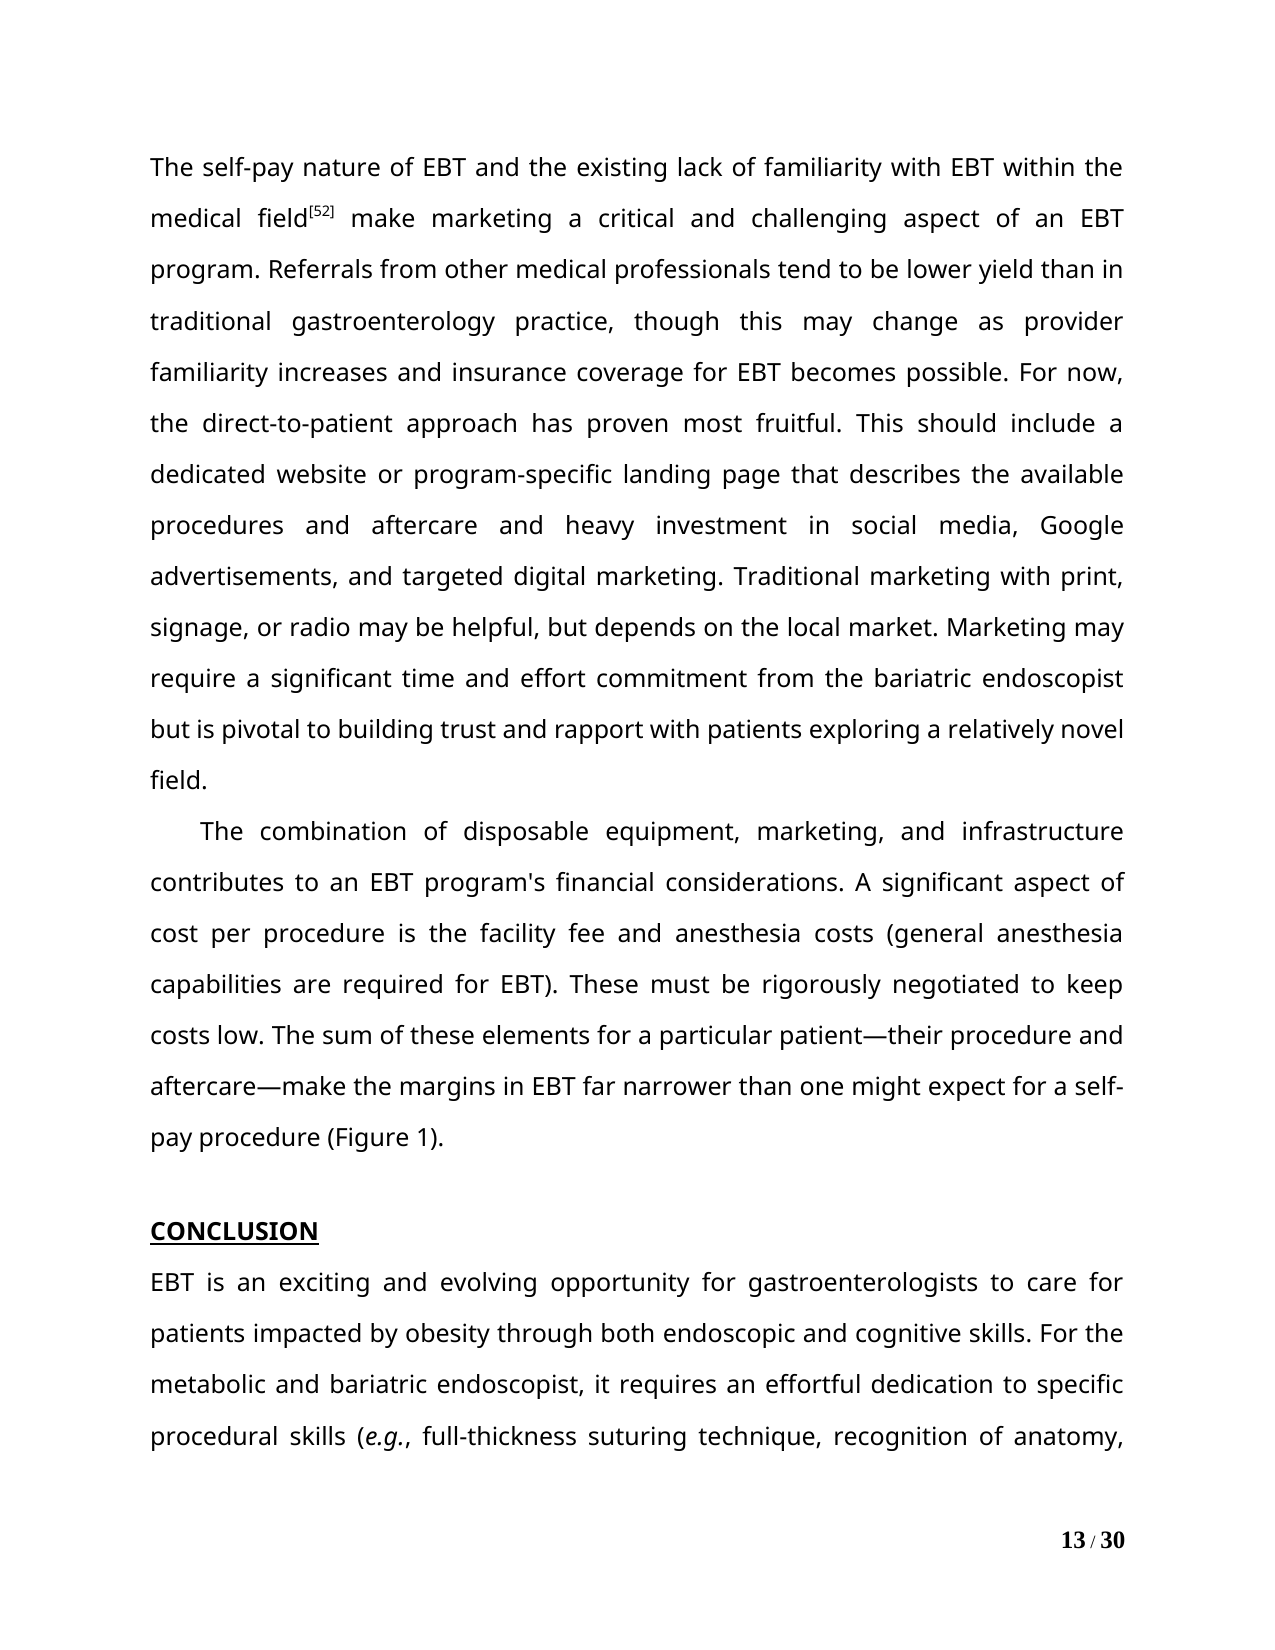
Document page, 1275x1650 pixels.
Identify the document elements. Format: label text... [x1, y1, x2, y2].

text The self-pay nature of EBT and the existing lack of familiarity with EBT within the medical field[52] make marketing a critical and challenging aspect of an EBT program. Referrals from other medical professionals tend to be lower yield than in traditional gastroenterology practice, though this may change as provider familiarity increases and insurance coverage for EBT becomes possible. For now, the direct-to-patient approach has proven most fruitful. This should include a dedicated website or program-specific landing page that describes the available procedures and aftercare and heavy investment in social media, Google advertisements, and targeted digital marketing. Traditional marketing with print, signage, or radio may be helpful, but depends on the local market. Marketing may require a significant time and effort commitment from the bariatric endoscopist but is pivotal to building trust and rapport with patients exploring a relatively novel field. [150, 150, 1125, 797]
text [150, 1265, 1125, 1452]
text The combination of disposable equipment, marketing, and infrastructure contributes to an EBT program's financial considerations. A significant aspect of cost per procedure is the facility fee and anesthesia costs (general anesthesia capabilities are required for EBT). These must be rigorously negotiated to keep costs low. The sum of these elements for a particular patient—their procedure and aftercare—make the margins in EBT far narrower than one might expect for a self-pay procedure (Figure 1). [150, 813, 1125, 1154]
text CONCLUSION [150, 1214, 1125, 1248]
